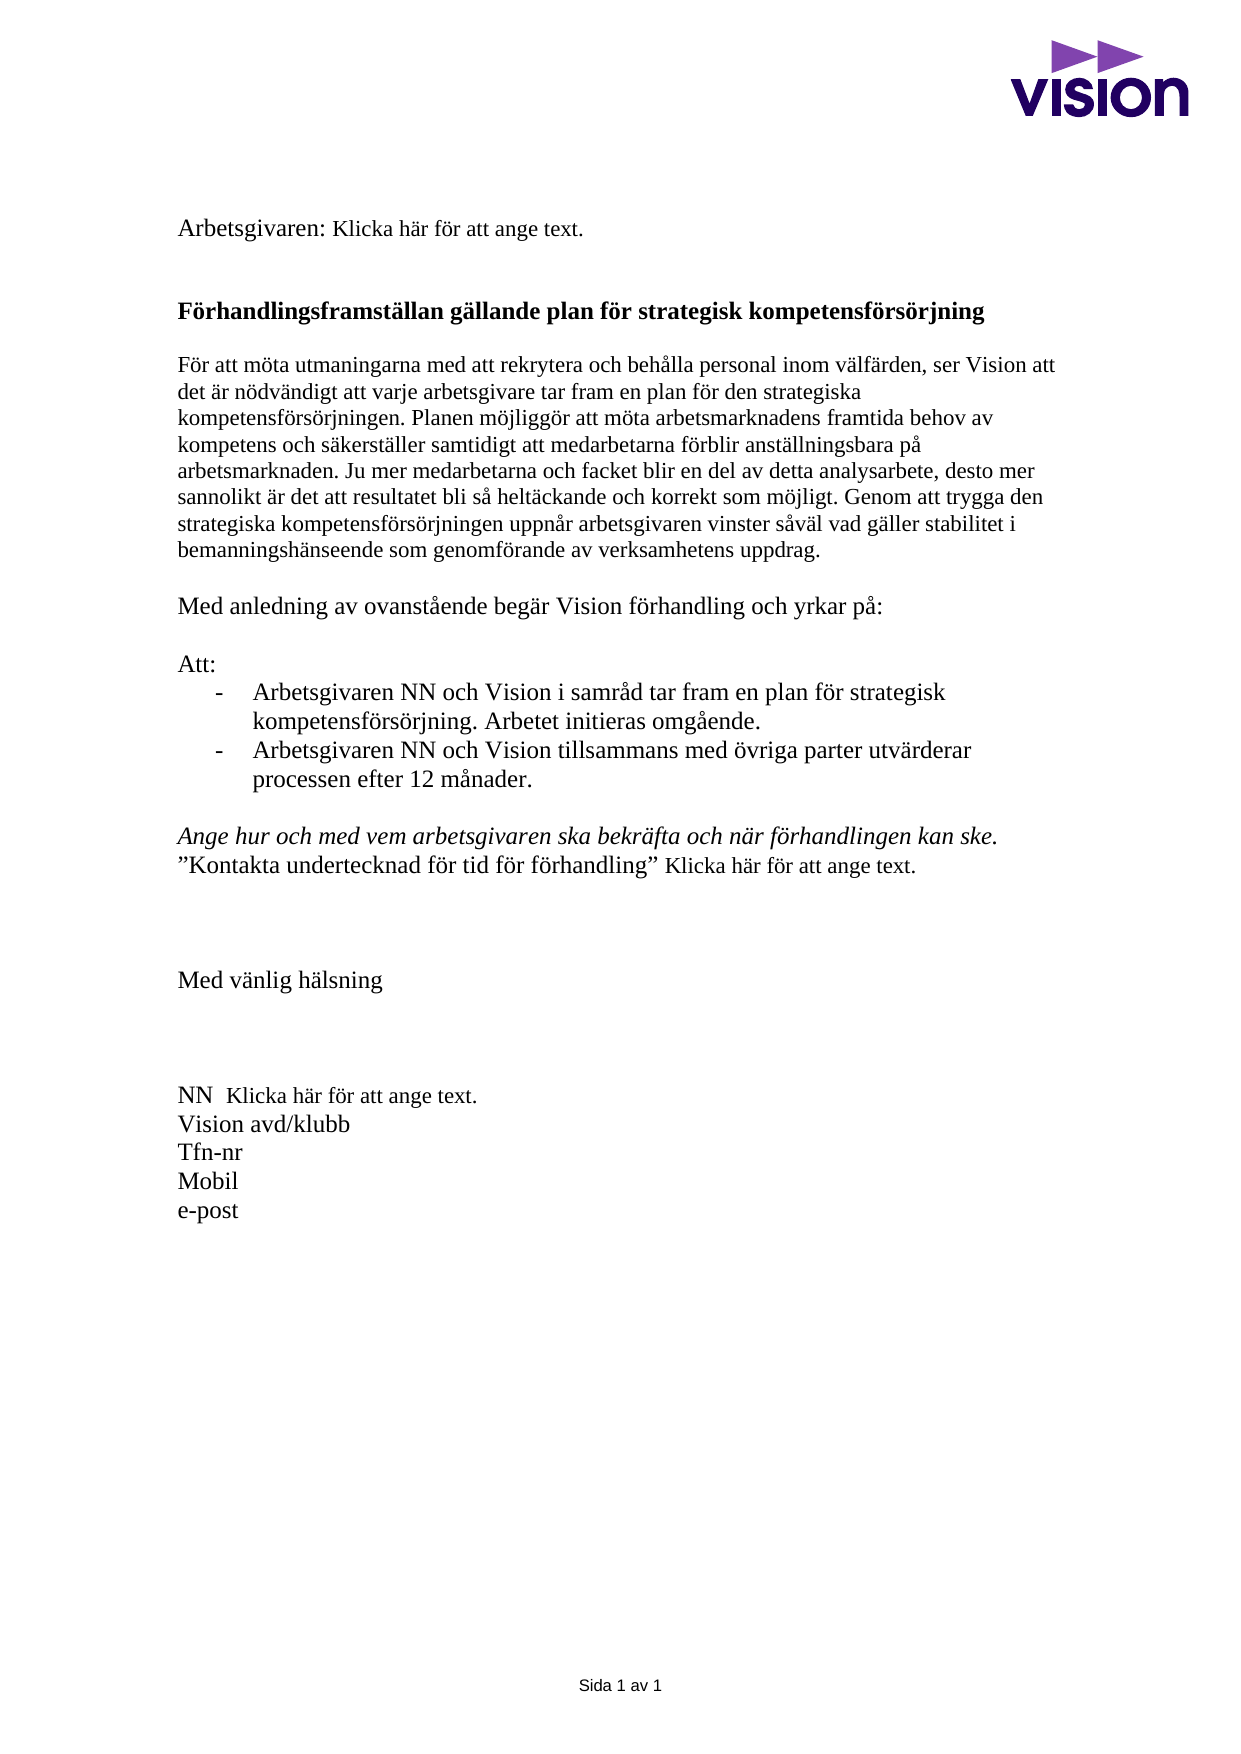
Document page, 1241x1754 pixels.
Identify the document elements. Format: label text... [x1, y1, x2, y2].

list Arbetsgivaren NN och Vision i samråd tar fram en plan för strategisk kompetensförsörjning. Arbetet initieras omgående. [215, 677, 1063, 735]
text Tfn-nr [177, 1137, 1063, 1166]
text Med anledning av ovanstående begär Vision förhandling och yrkar på: [177, 591, 1063, 620]
text Vision avd/klubb [177, 1109, 1063, 1137]
text Arbetsgivaren: [177, 213, 1063, 241]
text NN [177, 1080, 1063, 1109]
text ”Kontakta undertecknad för tid för förhandling” [177, 850, 1063, 879]
text För att möta utmaningarna med att rekrytera och behålla personal inom välfärden, ser Vision att det är nödvändigt att varje arbetsgivare tar fram en plan för den strategiska kompetensförsörjningen. Planen möjliggör att möta arbetsmarknadens framtida behov av kompetens och säkerställer samtidigt att medarbetarna förblir anställningsbara på arbetsmarknaden. Ju mer medarbetarna och facket blir en del av detta analysarbete, desto mer sannolikt är det att resultatet bli så heltäckande och korrekt som möjligt. Genom att trygga den strategiska kompetensförsörjningen uppnår arbetsgivaren vinster såväl vad gäller stabilitet i bemanningshänseende som genomförande av verksamhetens uppdrag. [177, 352, 1063, 562]
text Förhandlingsframställan gällande plan för strategisk kompetensförsörjning [177, 296, 1063, 352]
text e-post [177, 1195, 1063, 1224]
list Arbetsgivaren NN och Vision tillsammans med övriga parter utvärderar processen efter 12 månader. [215, 735, 1063, 792]
text Ange hur och med vem arbetsgivaren ska bekräfta och när förhandlingen kan ske. [177, 821, 1063, 850]
text Att: [177, 649, 1063, 677]
text Mobil [177, 1166, 1063, 1195]
text Med vänlig hälsning [177, 965, 1063, 994]
